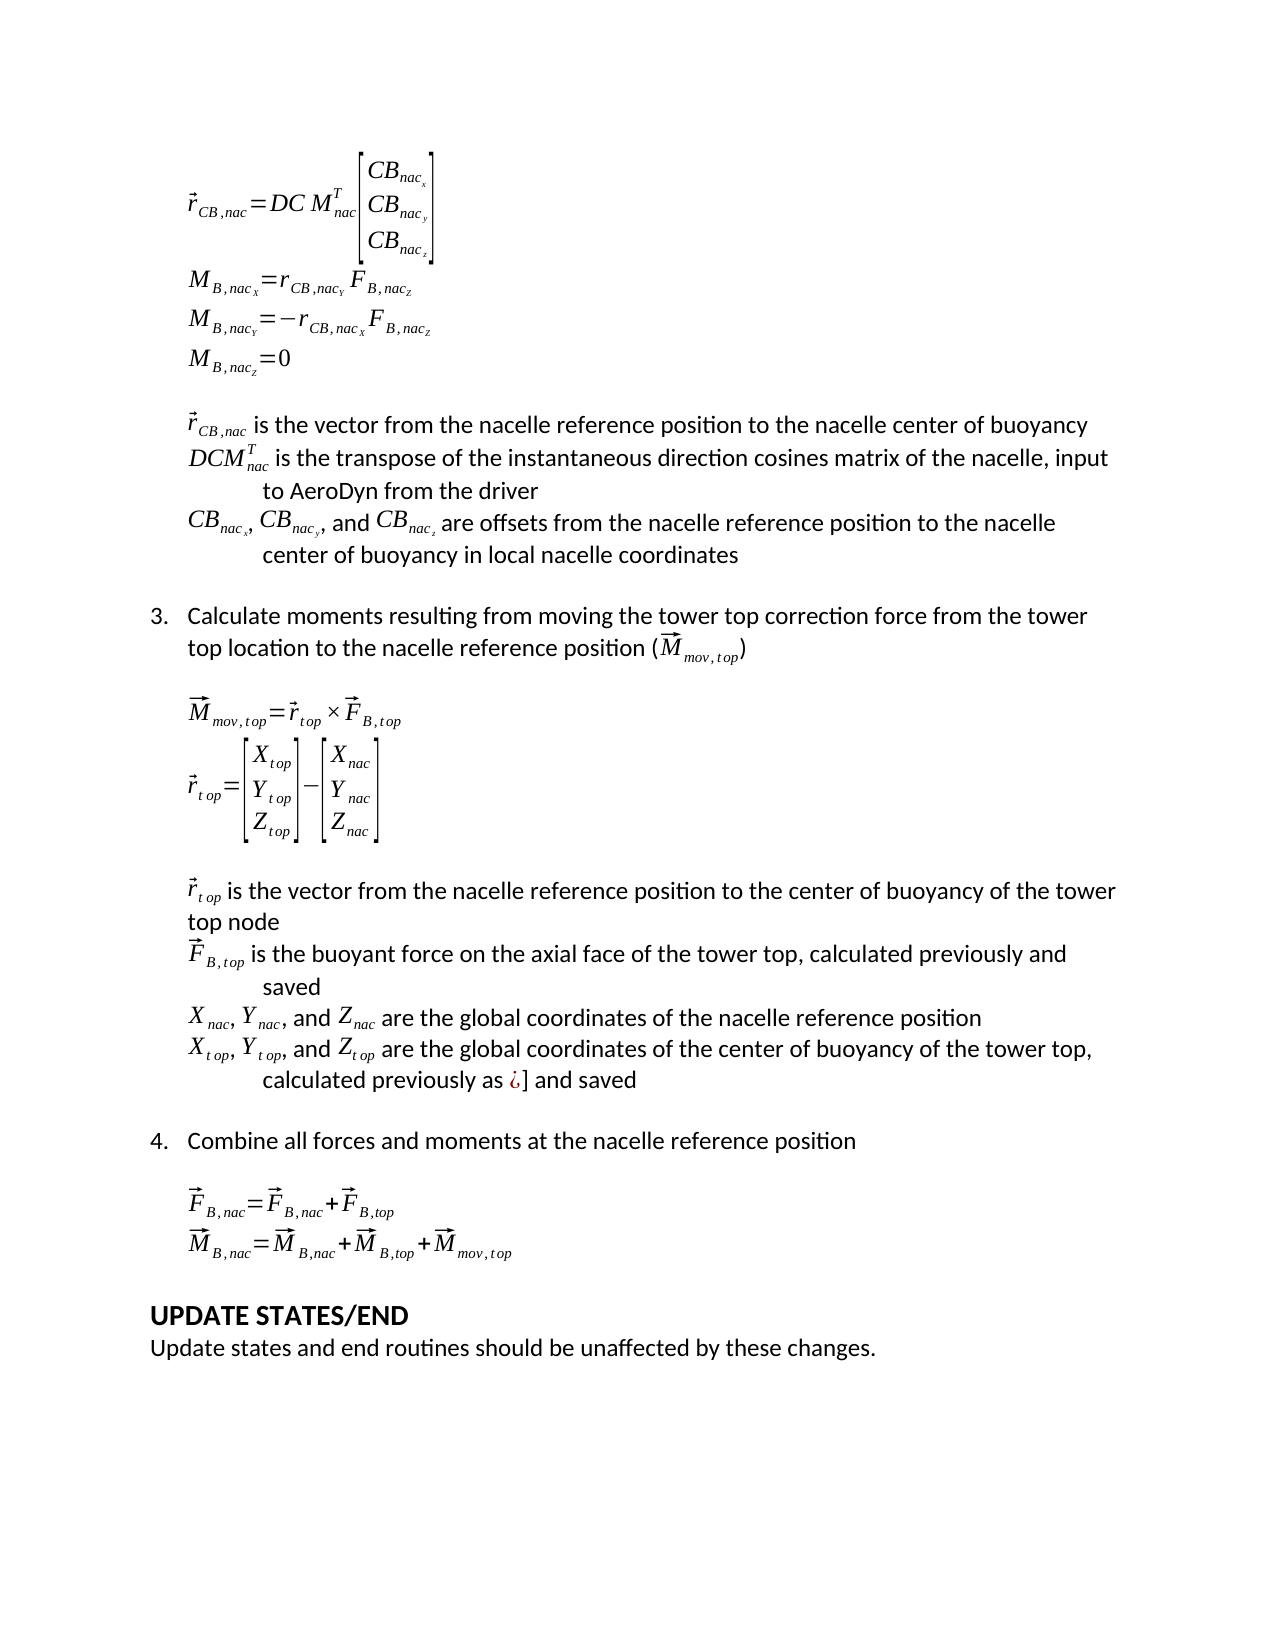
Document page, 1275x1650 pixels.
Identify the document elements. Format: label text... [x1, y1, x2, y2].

text , , and are the global coordinates of the center of buoyancy of the tower top, calculated previously as ] and saved [187, 1033, 1125, 1094]
list Combine all forces and moments at the nacelle reference position [150, 1125, 1125, 1156]
text is the transpose of the instantaneous direction cosines matrix of the nacelle, input to AeroDyn from the driver [187, 440, 1125, 506]
text is the buoyant force on the axial face of the tower top, calculated previously and saved [187, 937, 1125, 1001]
text is the vector from the nacelle reference position to the center of buoyancy of the tower top node [187, 875, 1125, 937]
text , , and are offsets from the nacelle reference position to the nacelle center of buoyancy in local nacelle coordinates [187, 506, 1125, 570]
text , , and are the global coordinates of the nacelle reference position [187, 1001, 1125, 1033]
text UPDATE STATES/END [150, 1297, 1125, 1332]
text Update states and end routines should be unaffected by these changes. [150, 1332, 1125, 1363]
list Calculate moments resulting from moving the tower top correction force from the tower top location to the nacelle reference position () [150, 600, 1125, 665]
list is the vector from the nacelle reference position to the nacelle center of buoyancy [187, 409, 1125, 440]
